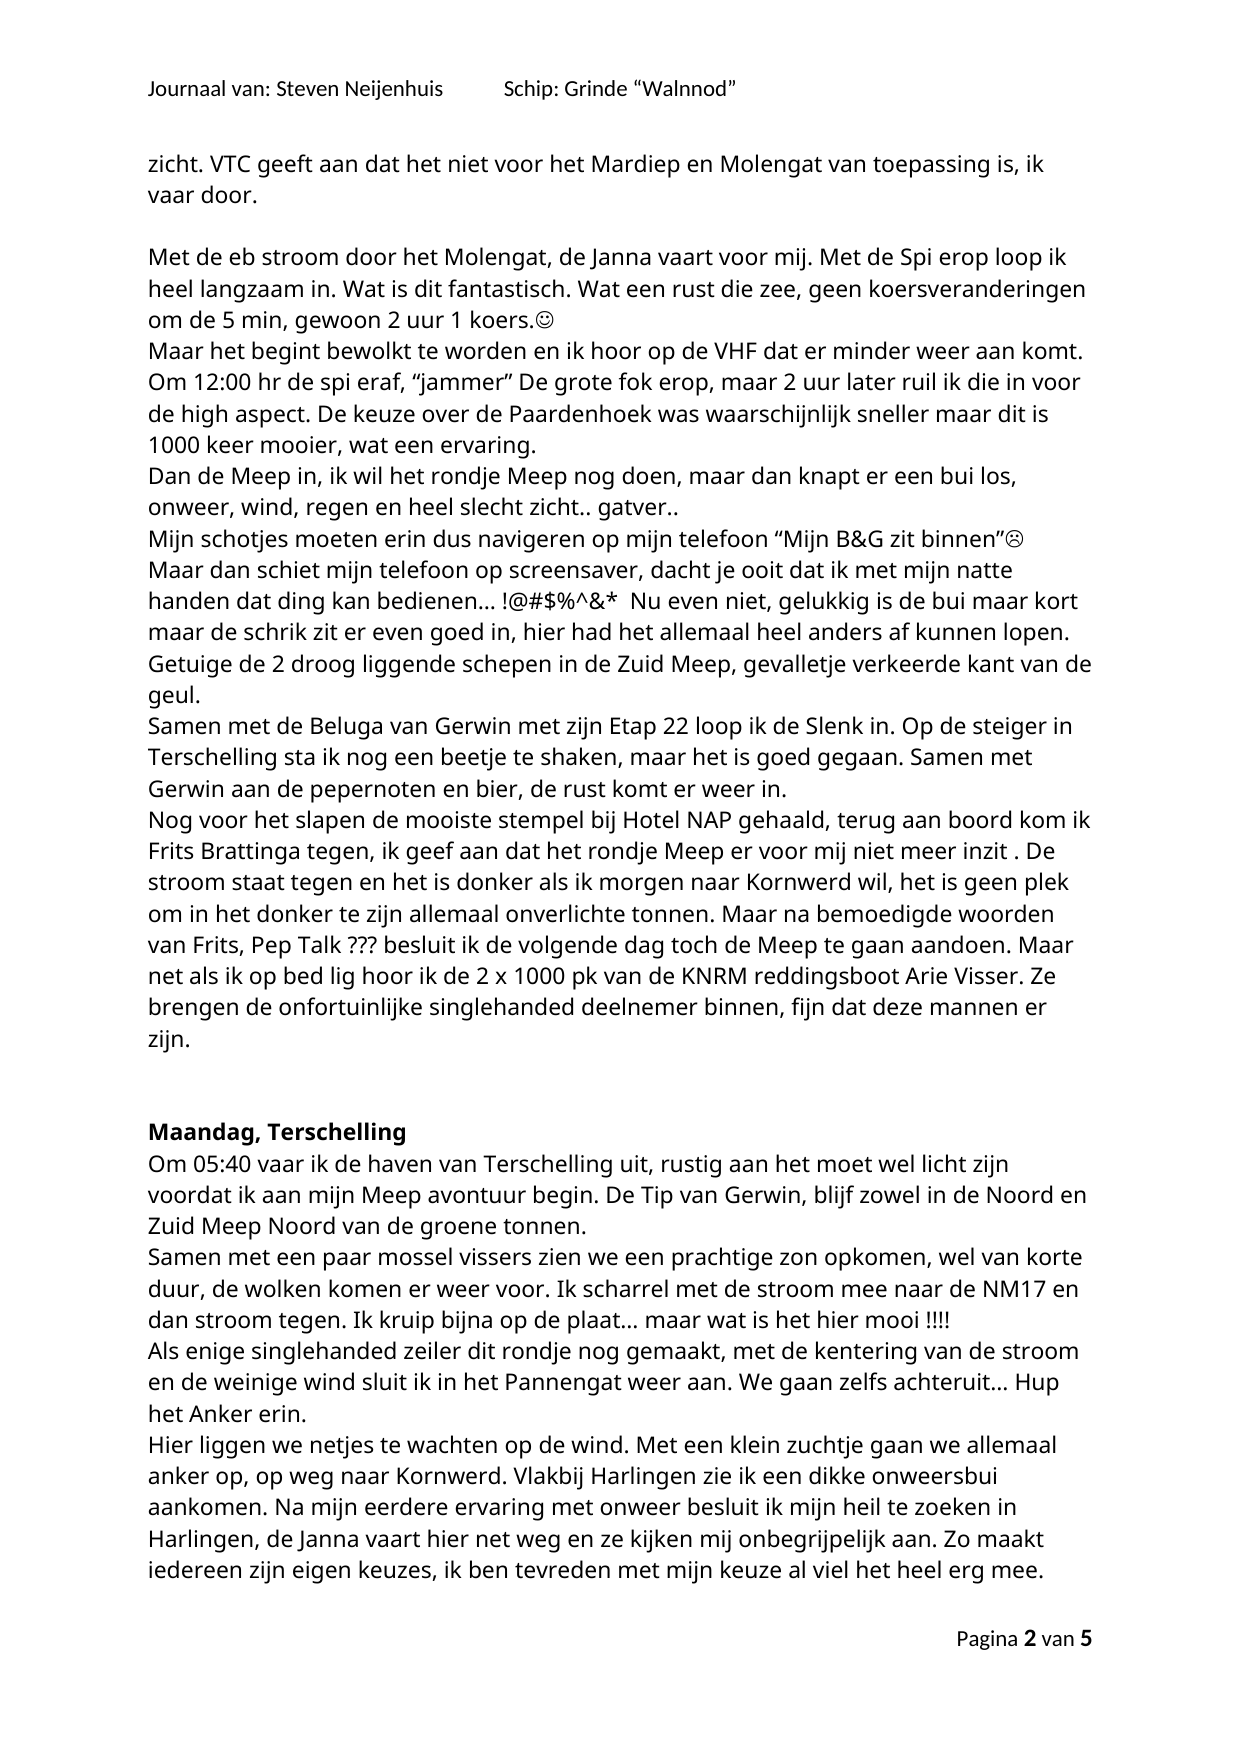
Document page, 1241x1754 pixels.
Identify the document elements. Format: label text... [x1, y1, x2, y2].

text Maandag, Terschelling [148, 1116, 1093, 1148]
text Samen met de Beluga van Gerwin met zijn Etap 22 loop ik de Slenk in. Op de steiger in Terschelling sta ik nog een beetje te shaken, maar het is goed gegaan. Samen met Gerwin aan de pepernoten en bier, de rust komt er weer in. [148, 710, 1093, 804]
text Samen met een paar mossel vissers zien we een prachtige zon opkomen, wel van korte duur, de wolken komen er weer voor. Ik scharrel met de stroom mee naar de NM17 en dan stroom tegen. Ik kruip bijna op de plaat… maar wat is het hier mooi !!!! [148, 1241, 1093, 1335]
text Mijn schotjes moeten erin dus navigeren op mijn telefoon “Mijn B&G zit binnen” [148, 523, 1093, 554]
text Dan de Meep in, ik wil het rondje Meep nog doen, maar dan knapt er een bui los, onweer, wind, regen en heel slecht zicht.. gatver.. [148, 460, 1093, 523]
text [148, 148, 1093, 210]
text Nog voor het slapen de mooiste stempel bij Hotel NAP gehaald, terug aan boord kom ik Frits Brattinga tegen, ik geef aan dat het rondje Meep er voor mij niet meer inzit . De stroom staat tegen en het is donker als ik morgen naar Kornwerd wil, het is geen plek om in het donker te zijn allemaal onverlichte tonnen. Maar na bemoedigde woorden van Frits, Pep Talk ??? besluit ik de volgende dag toch de Meep te gaan aandoen. Maar net als ik op bed lig hoor ik de 2 x 1000 pk van de KNRM reddingsboot Arie Visser. Ze brengen de onfortuinlijke singlehanded deelnemer binnen, fijn dat deze mannen er zijn. [148, 804, 1093, 1054]
text Maar het begint bewolkt te worden en ik hoor op de VHF dat er minder weer aan komt. Om 12:00 hr de spi eraf, “jammer” De grote fok erop, maar 2 uur later ruil ik die in voor de high aspect. De keuze over de Paardenhoek was waarschijnlijk sneller maar dit is 1000 keer mooier, wat een ervaring. [148, 335, 1093, 460]
text Om 05:40 vaar ik de haven van Terschelling uit, rustig aan het moet wel licht zijn voordat ik aan mijn Meep avontuur begin. De Tip van Gerwin, blijf zowel in de Noord en Zuid Meep Noord van de groene tonnen. [148, 1148, 1093, 1241]
text Met de eb stroom door het Molengat, de Janna vaart voor mij. Met de Spi erop loop ik heel langzaam in. Wat is dit fantastisch. Wat een rust die zee, geen koersveranderingen om de 5 min, gewoon 2 uur 1 koers. [148, 241, 1093, 335]
text Hier liggen we netjes te wachten op de wind. Met een klein zuchtje gaan we allemaal anker op, op weg naar Kornwerd. Vlakbij Harlingen zie ik een dikke onweersbui aankomen. Na mijn eerdere ervaring met onweer besluit ik mijn heil te zoeken in Harlingen, de Janna vaart hier net weg en ze kijken mij onbegrijpelijk aan. Zo maakt iedereen zijn eigen keuzes, ik ben tevreden met mijn keuze al viel het heel erg mee. [148, 1429, 1093, 1585]
text Maar dan schiet mijn telefoon op screensaver, dacht je ooit dat ik met mijn natte handen dat ding kan bedienen… !@#$%^&* Nu even niet, gelukkig is de bui maar kort maar de schrik zit er even goed in, hier had het allemaal heel anders af kunnen lopen. Getuige de 2 droog liggende schepen in de Zuid Meep, gevalletje verkeerde kant van de geul. [148, 554, 1093, 710]
text Als enige singlehanded zeiler dit rondje nog gemaakt, met de kentering van de stroom en de weinige wind sluit ik in het Pannengat weer aan. We gaan zelfs achteruit… Hup het Anker erin. [148, 1335, 1093, 1429]
